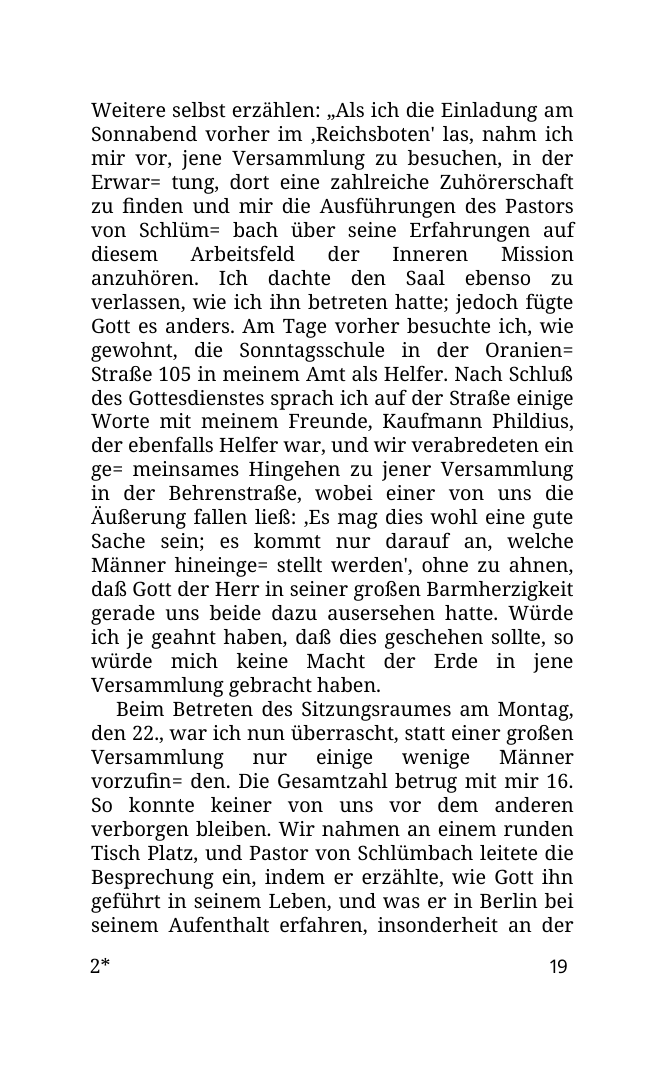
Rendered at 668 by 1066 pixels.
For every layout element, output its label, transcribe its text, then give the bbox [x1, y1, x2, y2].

text 19 [548, 958, 570, 977]
text 2* [89, 958, 110, 977]
text Weitere selbst erzählen: „Als ich die Einladung am Sonnabend vorher im ,Reichsboten' las, nahm ich mir vor, jene Versammlung zu besuchen, in der Erwar= tung, dort eine zahlreiche Zuhörerschaft zu finden und mir die Ausführungen des Pastors von Schlüm= bach über seine Erfahrungen auf diesem Arbeitsfeld der Inneren Mission anzuhören. Ich dachte den Saal ebenso zu verlassen, wie ich ihn betreten hatte; jedoch fügte Gott es anders. Am Tage vorher besuchte ich, wie gewohnt, die Sonntagsschule in der Oranien= Straße 105 in meinem Amt als Helfer. Nach Schluß des Gottesdienstes sprach ich auf der Straße einige Worte mit meinem Freunde, Kaufmann Phildius, der ebenfalls Helfer war, und wir verabredeten ein ge= meinsames Hingehen zu jener Versammlung in der Behrenstraße, wobei einer von uns die Äußerung fallen ließ: ,Es mag dies wohl eine gute Sache sein; es kommt nur darauf an, welche Männer hineinge= stellt werden', ohne zu ahnen, daß Gott der Herr in seiner großen Barmherzigkeit gerade uns beide dazu ausersehen hatte. Würde ich je geahnt haben, daß dies geschehen sollte, so würde mich keine Macht der Erde in jene Versammlung gebracht haben. [91, 98, 574, 697]
text Beim Betreten des Sitzungsraumes am Montag, den 22., war ich nun überrascht, statt einer großen Versammlung nur einige wenige Männer vorzufin= den. Die Gesamtzahl betrug mit mir 16. So konnte keiner von uns vor dem anderen verborgen bleiben. Wir nahmen an einem runden Tisch Platz, und Pastor von Schlümbach leitete die Besprechung ein, indem er erzählte, wie Gott ihn geführt in seinem Leben, und was er in Berlin bei seinem Aufenthalt erfahren, insonderheit an der Jungmännerwelt, und wie er von der Kreisvertretung der Berliner Jünglingsvereine auf= [91, 697, 574, 935]
